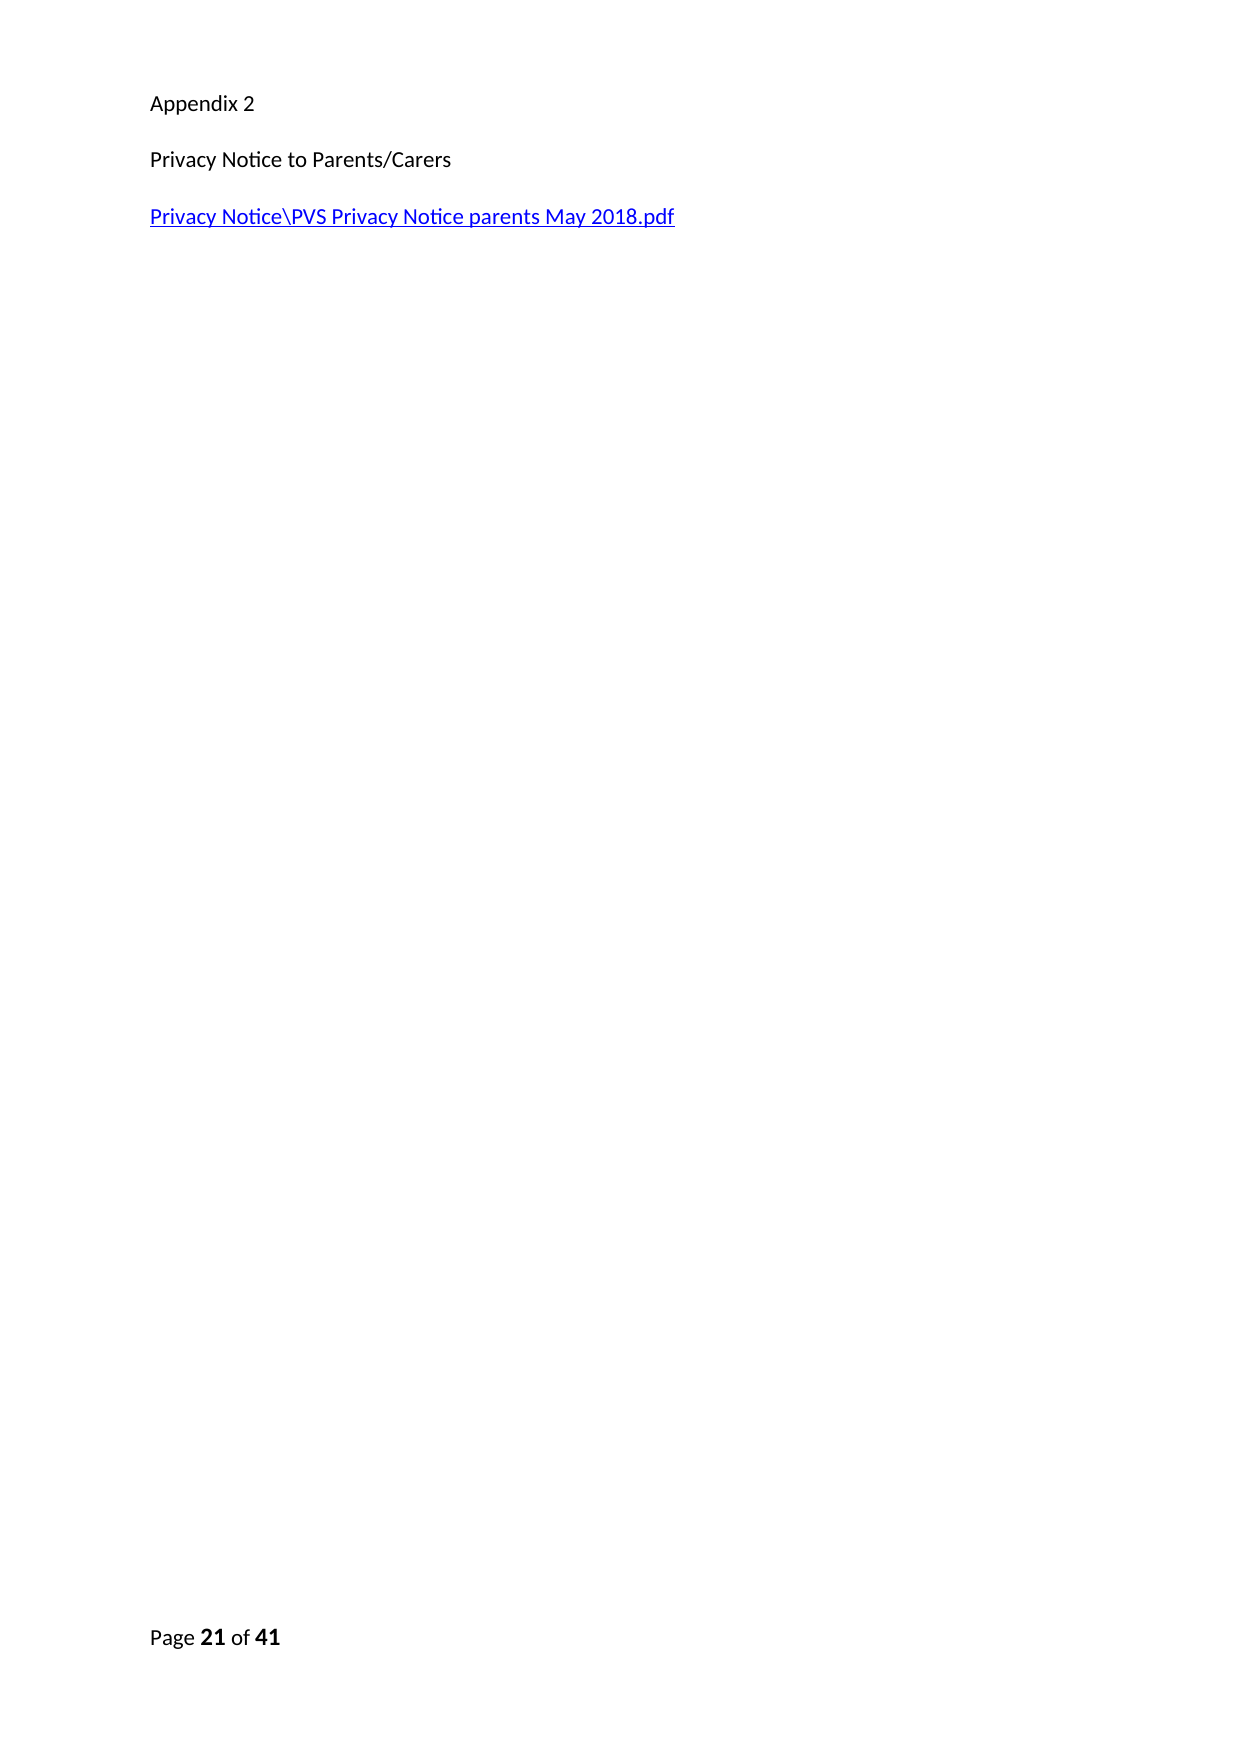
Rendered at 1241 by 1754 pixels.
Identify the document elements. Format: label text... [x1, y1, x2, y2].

text Privacy Notice\PVS Privacy Notice parents May 2018.pdf [150, 202, 1090, 230]
text Privacy Notice to Parents/Carers [150, 145, 1090, 173]
text Appendix 2 [150, 89, 1090, 117]
